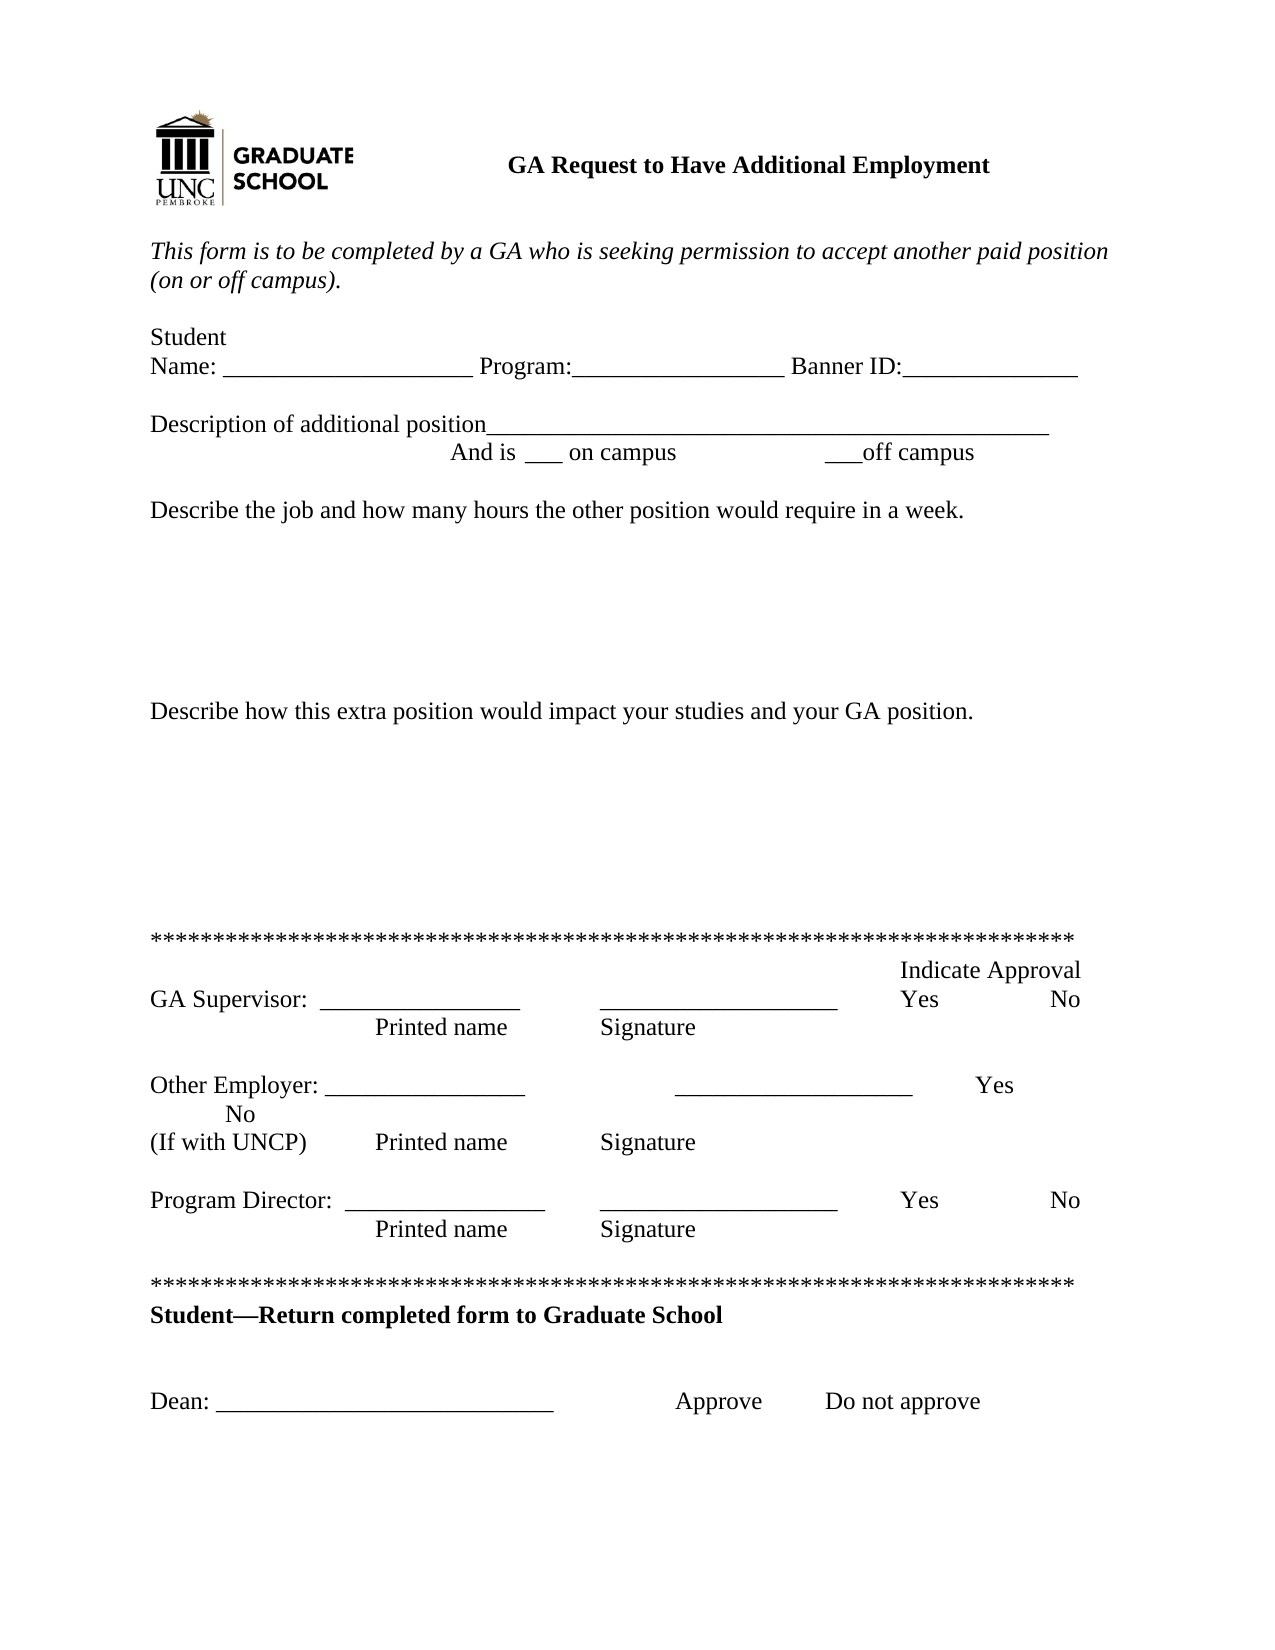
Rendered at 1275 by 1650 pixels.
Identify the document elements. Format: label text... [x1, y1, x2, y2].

text And is ___ on campus ___off campus [150, 437, 1125, 466]
text Printed name Signature [300, 1214, 1125, 1242]
text GA Supervisor: ________________ ___________________ Yes No [150, 984, 1125, 1012]
text Describe how this extra position would impact your studies and your GA position. [150, 696, 1125, 725]
text Student [150, 322, 1125, 351]
text Printed name Signature [300, 1012, 1125, 1041]
text (If with UNCP) Printed name Signature [150, 1127, 1125, 1156]
text Program Director: ________________ ___________________ Yes No [150, 1185, 1125, 1214]
text Name: ____________________ Program:_________________ Banner ID:______________ [150, 351, 1125, 380]
text GA Request to Have Additional Employment [356, 150, 1125, 179]
text Other Employer: ________________ ___________________ Yes No [150, 1070, 1125, 1127]
text This form is to be completed by a GA who is seeking permission to accept another paid position (on or off campus). [150, 236, 1125, 294]
text Dean: ___________________________ Approve Do not approve [150, 1386, 1125, 1415]
text Describe the job and how many hours the other position would require in a week. [150, 495, 1125, 524]
text Student—Return completed form to Graduate School [150, 1300, 1125, 1329]
text ************************************************************************** [150, 926, 1125, 955]
text Description of additional position_____________________________________________ [150, 409, 1125, 437]
text ************************************************************************** [150, 1271, 1125, 1300]
picture [150, 110, 356, 216]
text Indicate Approval [150, 955, 1125, 984]
